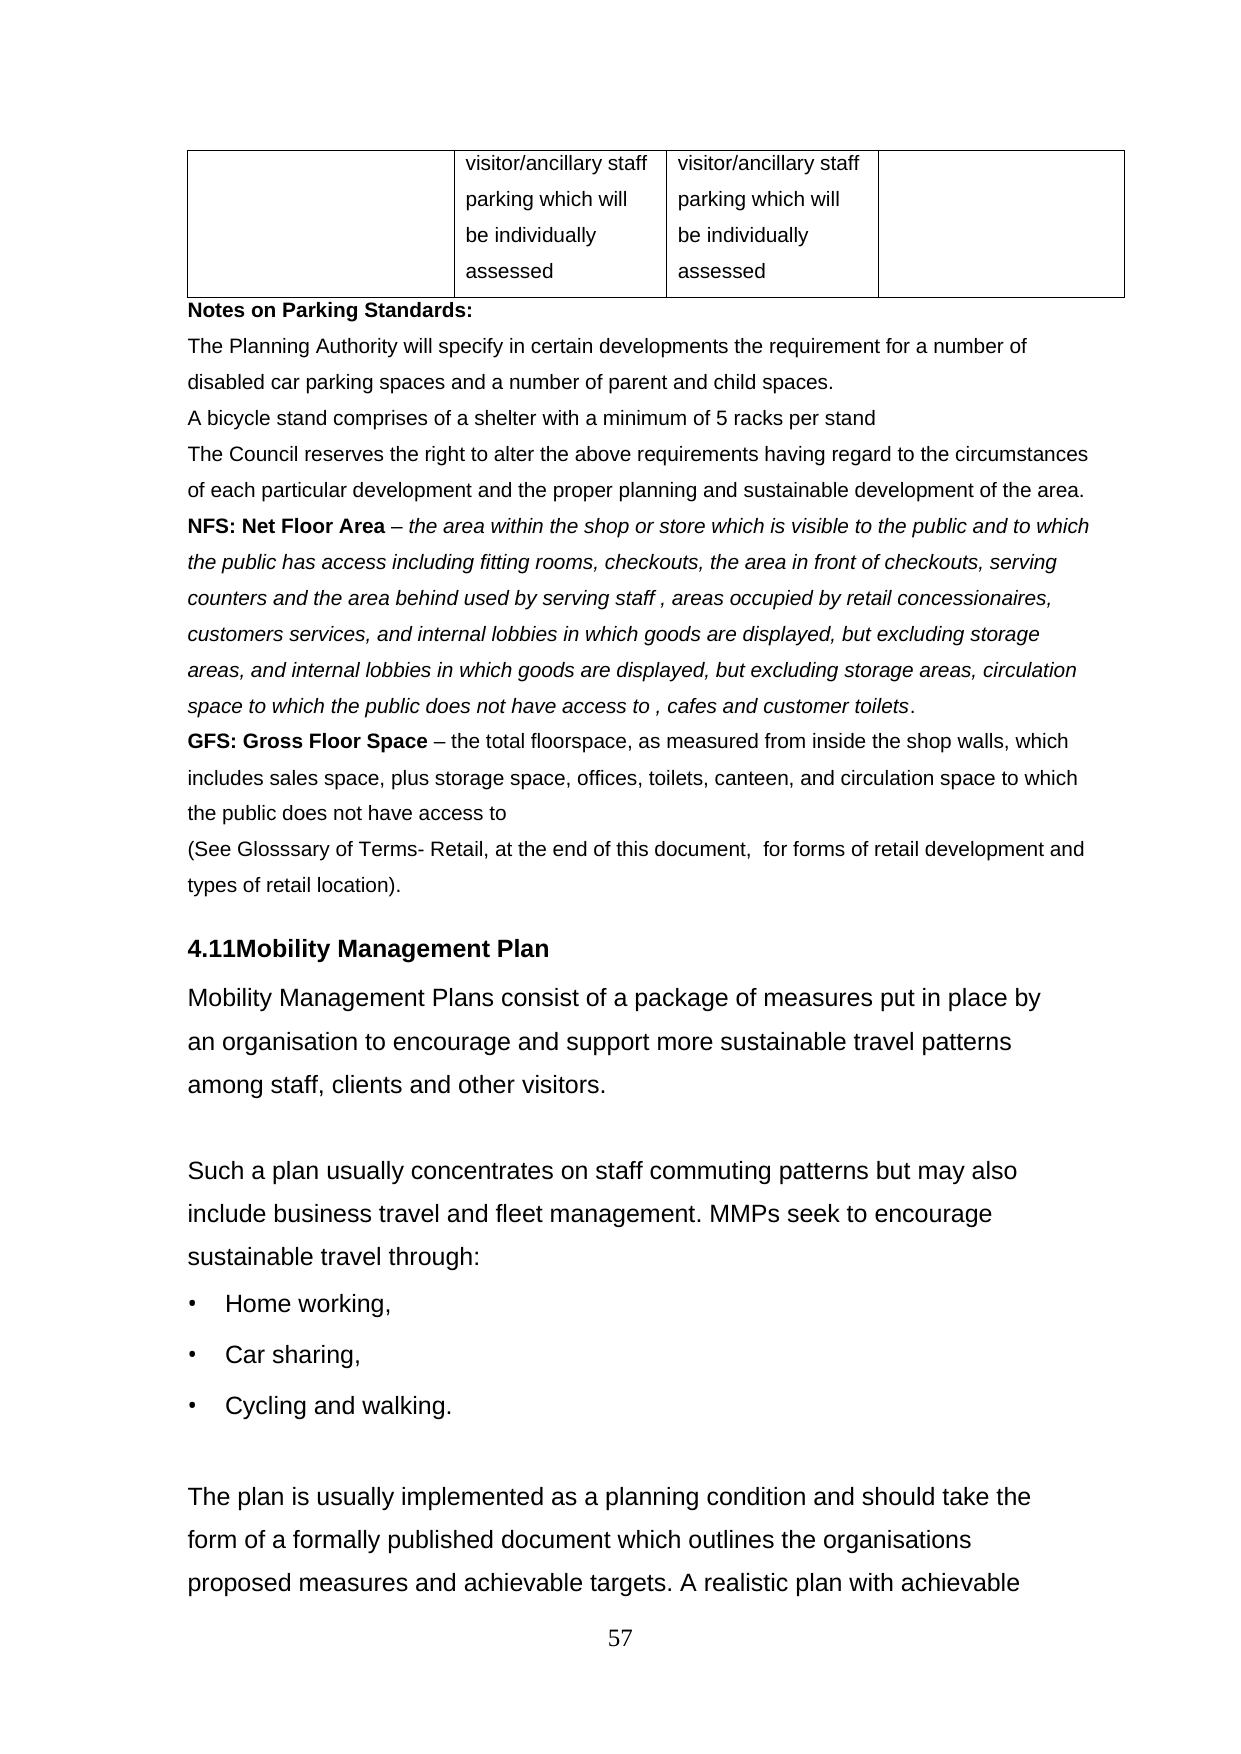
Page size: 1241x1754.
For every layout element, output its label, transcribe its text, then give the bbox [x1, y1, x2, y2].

text The Planning Authority will specify in certain developments the requirement for a number of disabled car parking spaces and a number of parent and child spaces. [187, 334, 1091, 394]
text Such a plan usually concentrates on staff commuting patterns but may also include business travel and fleet management. MMPs seek to encourage sustainable travel through: [187, 1156, 1053, 1271]
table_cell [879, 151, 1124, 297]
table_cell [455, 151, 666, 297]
text The Council reserves the right to alter the above requirements having regard to the circumstances of each particular development and the proper planning and sustainable development of the area. [187, 442, 1091, 502]
list Cycling and walking. [187, 1387, 1053, 1421]
text Notes on Parking Standards: [187, 298, 1091, 322]
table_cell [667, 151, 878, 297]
text (See Glosssary of Terms- Retail, at the end of this document, for forms of retail development and types of retail location). [187, 837, 1091, 897]
text A bicycle stand comprises of a shelter with a minimum of 5 racks per stand [187, 406, 1091, 430]
list Home working, [187, 1285, 1053, 1319]
subtitle 4.11Mobility Management Plan [187, 934, 1053, 963]
text NFS: Net Floor Area – the area within the shop or store which is visible to the public and to which the public has access including fitting rooms, checkouts, the area in front of checkouts, serving counters and the area behind used by serving staff , areas occupied by retail concessionaires, customers services, and internal lobbies in which goods are displayed, but excluding storage areas, and internal lobbies in which goods are displayed, but excluding storage areas, circulation space to which the public does not have access to , cafes and customer toilets. [187, 514, 1091, 717]
list Car sharing, [187, 1336, 1053, 1370]
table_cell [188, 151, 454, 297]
text Mobility Management Plans consist of a package of measures put in place by an organisation to encourage and support more sustainable travel patterns among staff, clients and other visitors. [187, 983, 1053, 1098]
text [187, 1482, 1053, 1597]
text GFS: Gross Floor Space – the total floorspace, as measured from inside the shop walls, which includes sales space, plus storage space, offices, toilets, canteen, and circulation space to which the public does not have access to [187, 729, 1091, 825]
